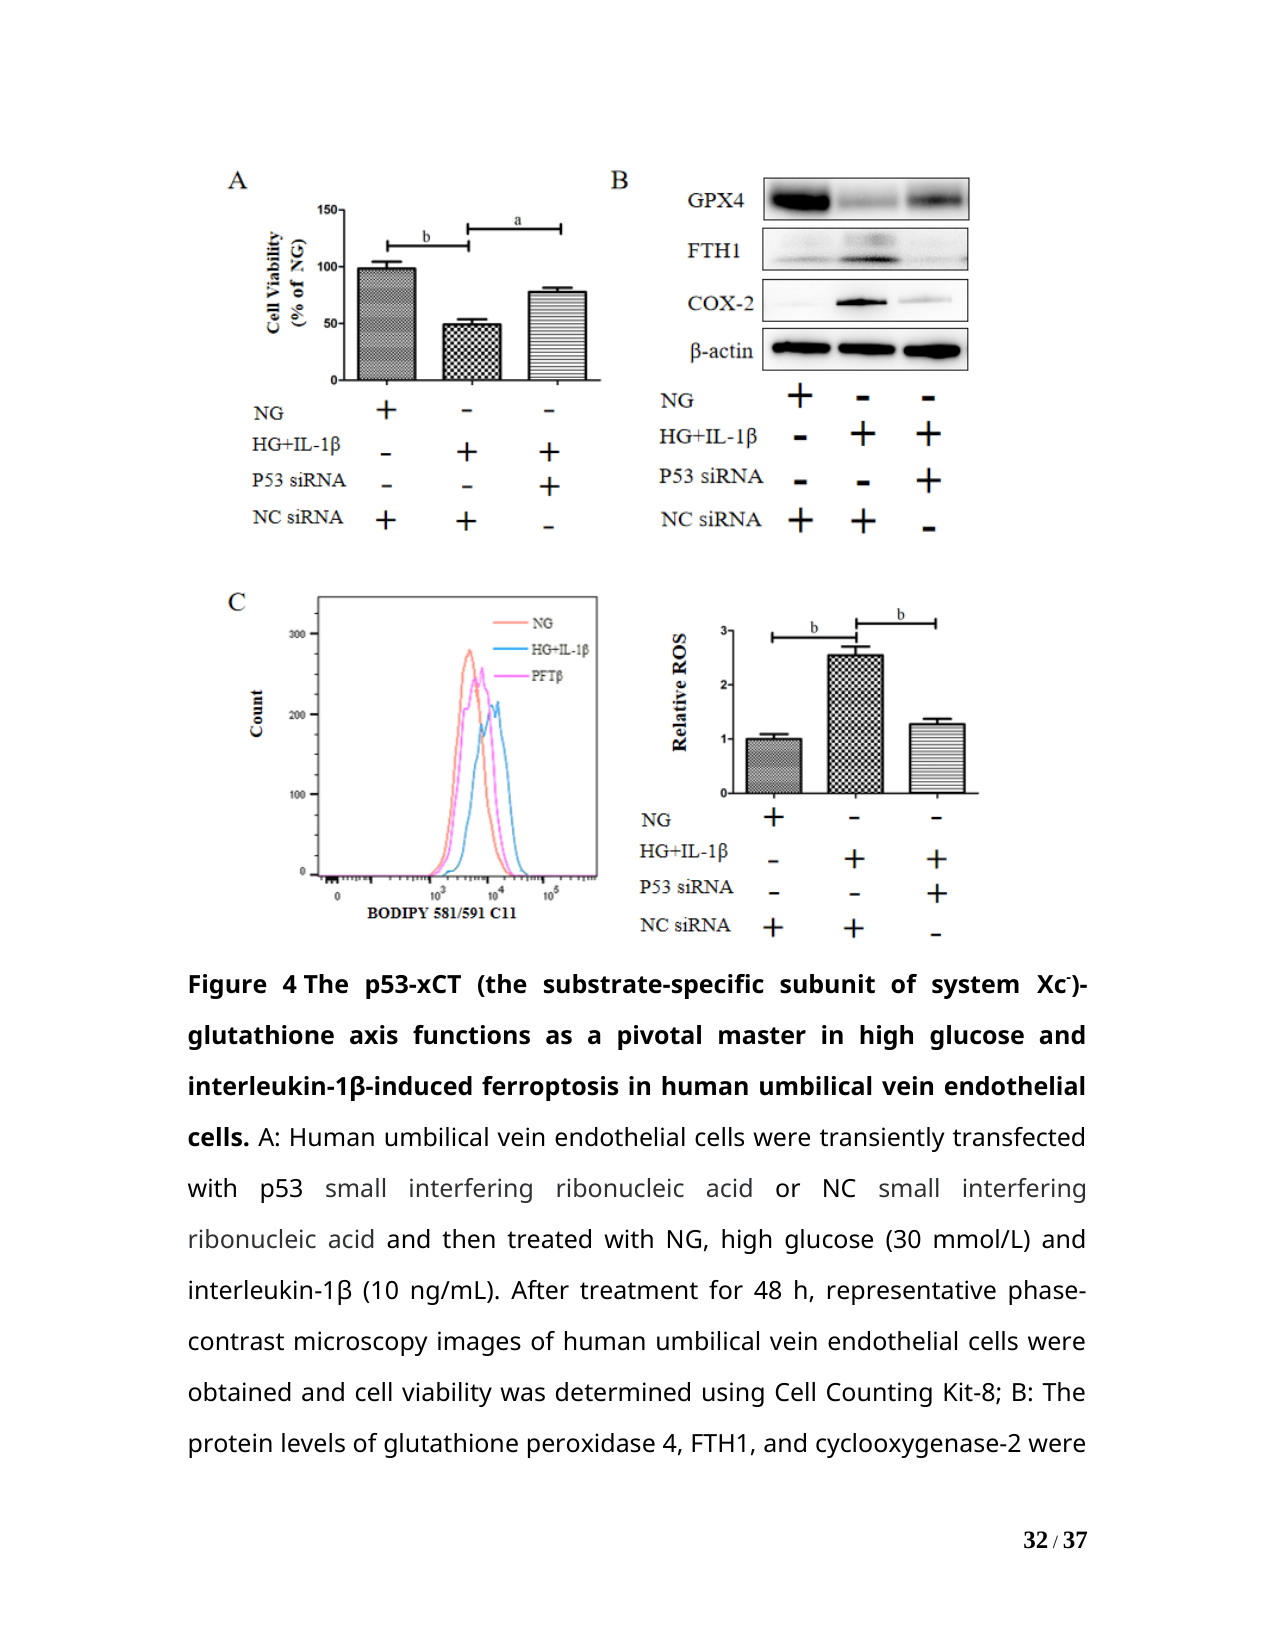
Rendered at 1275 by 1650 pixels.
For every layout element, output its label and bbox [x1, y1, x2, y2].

picture [187, 150, 1109, 953]
text [187, 967, 1087, 1460]
